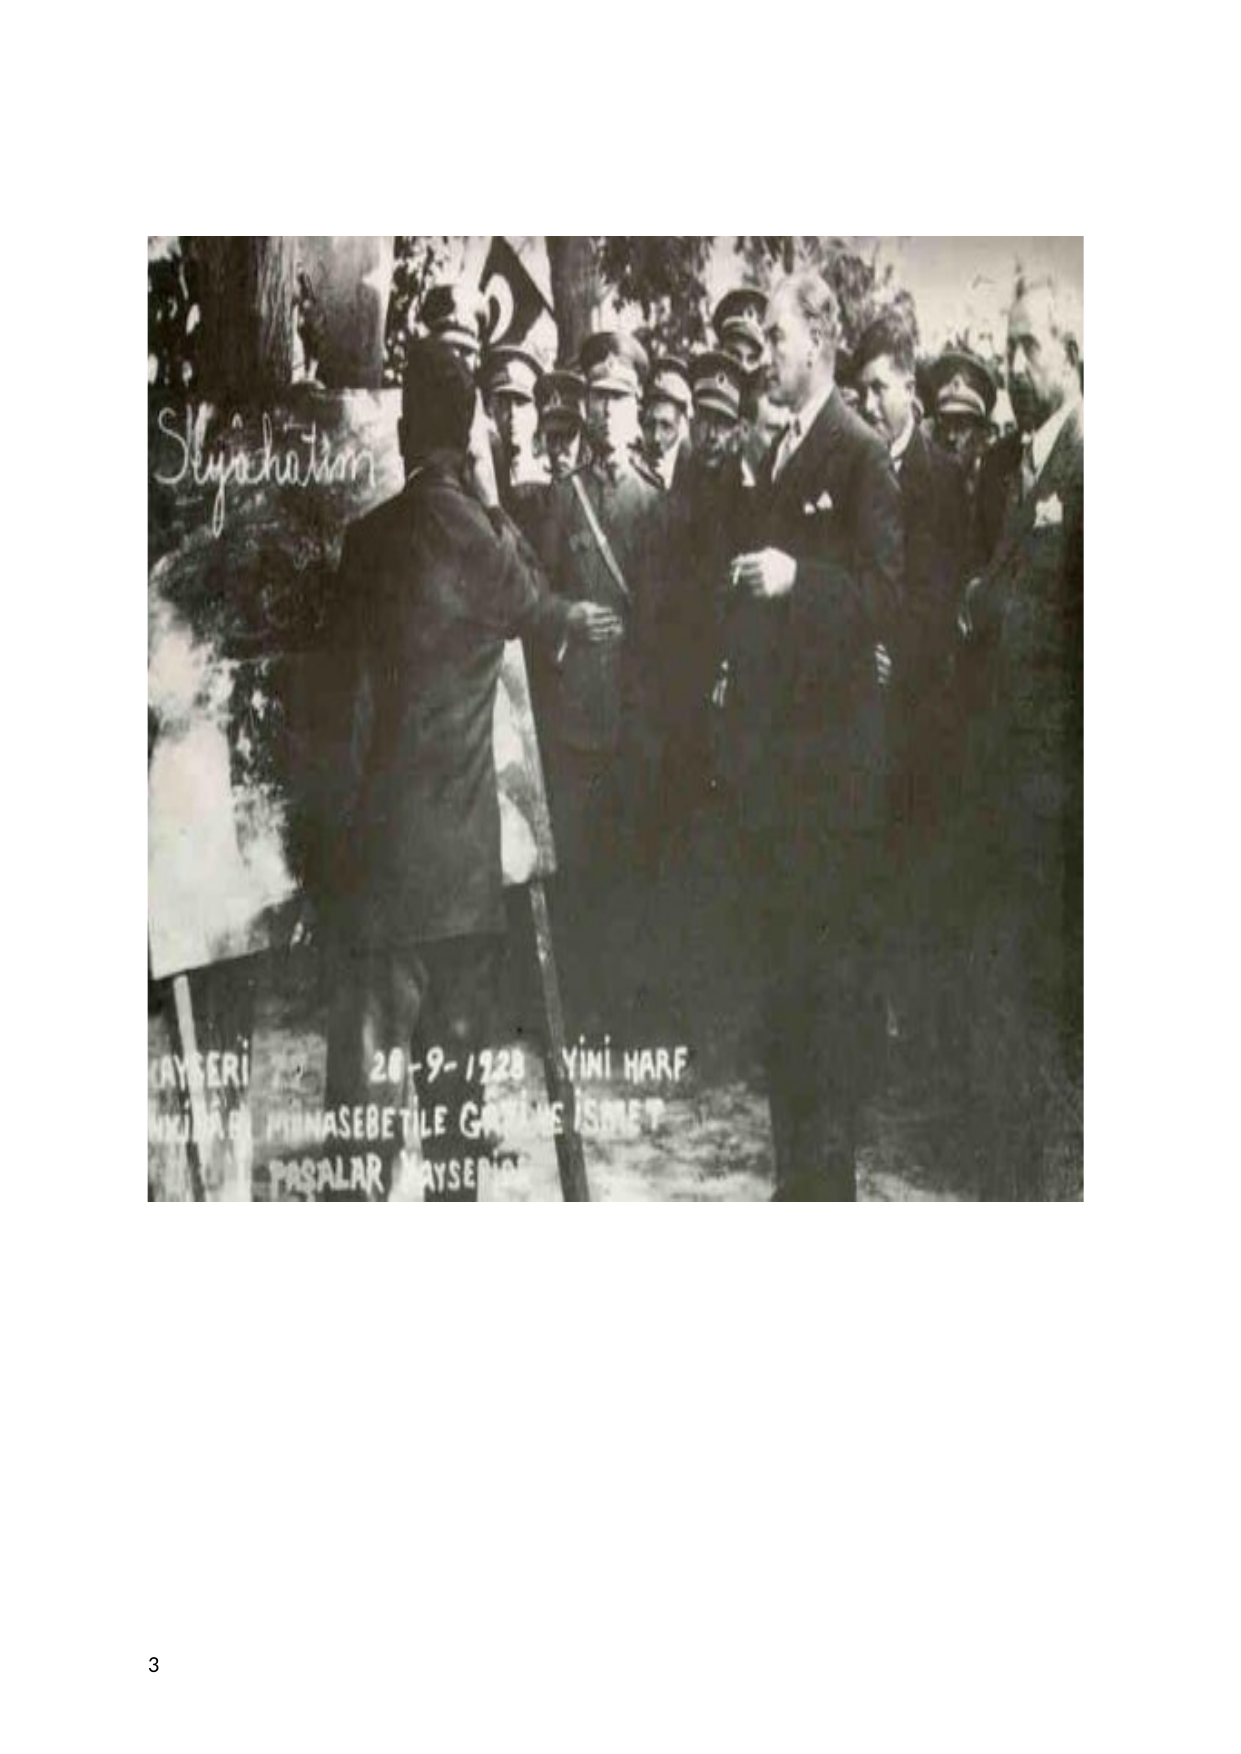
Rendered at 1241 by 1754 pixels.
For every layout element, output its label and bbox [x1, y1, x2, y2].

picture [147, 236, 1084, 1202]
